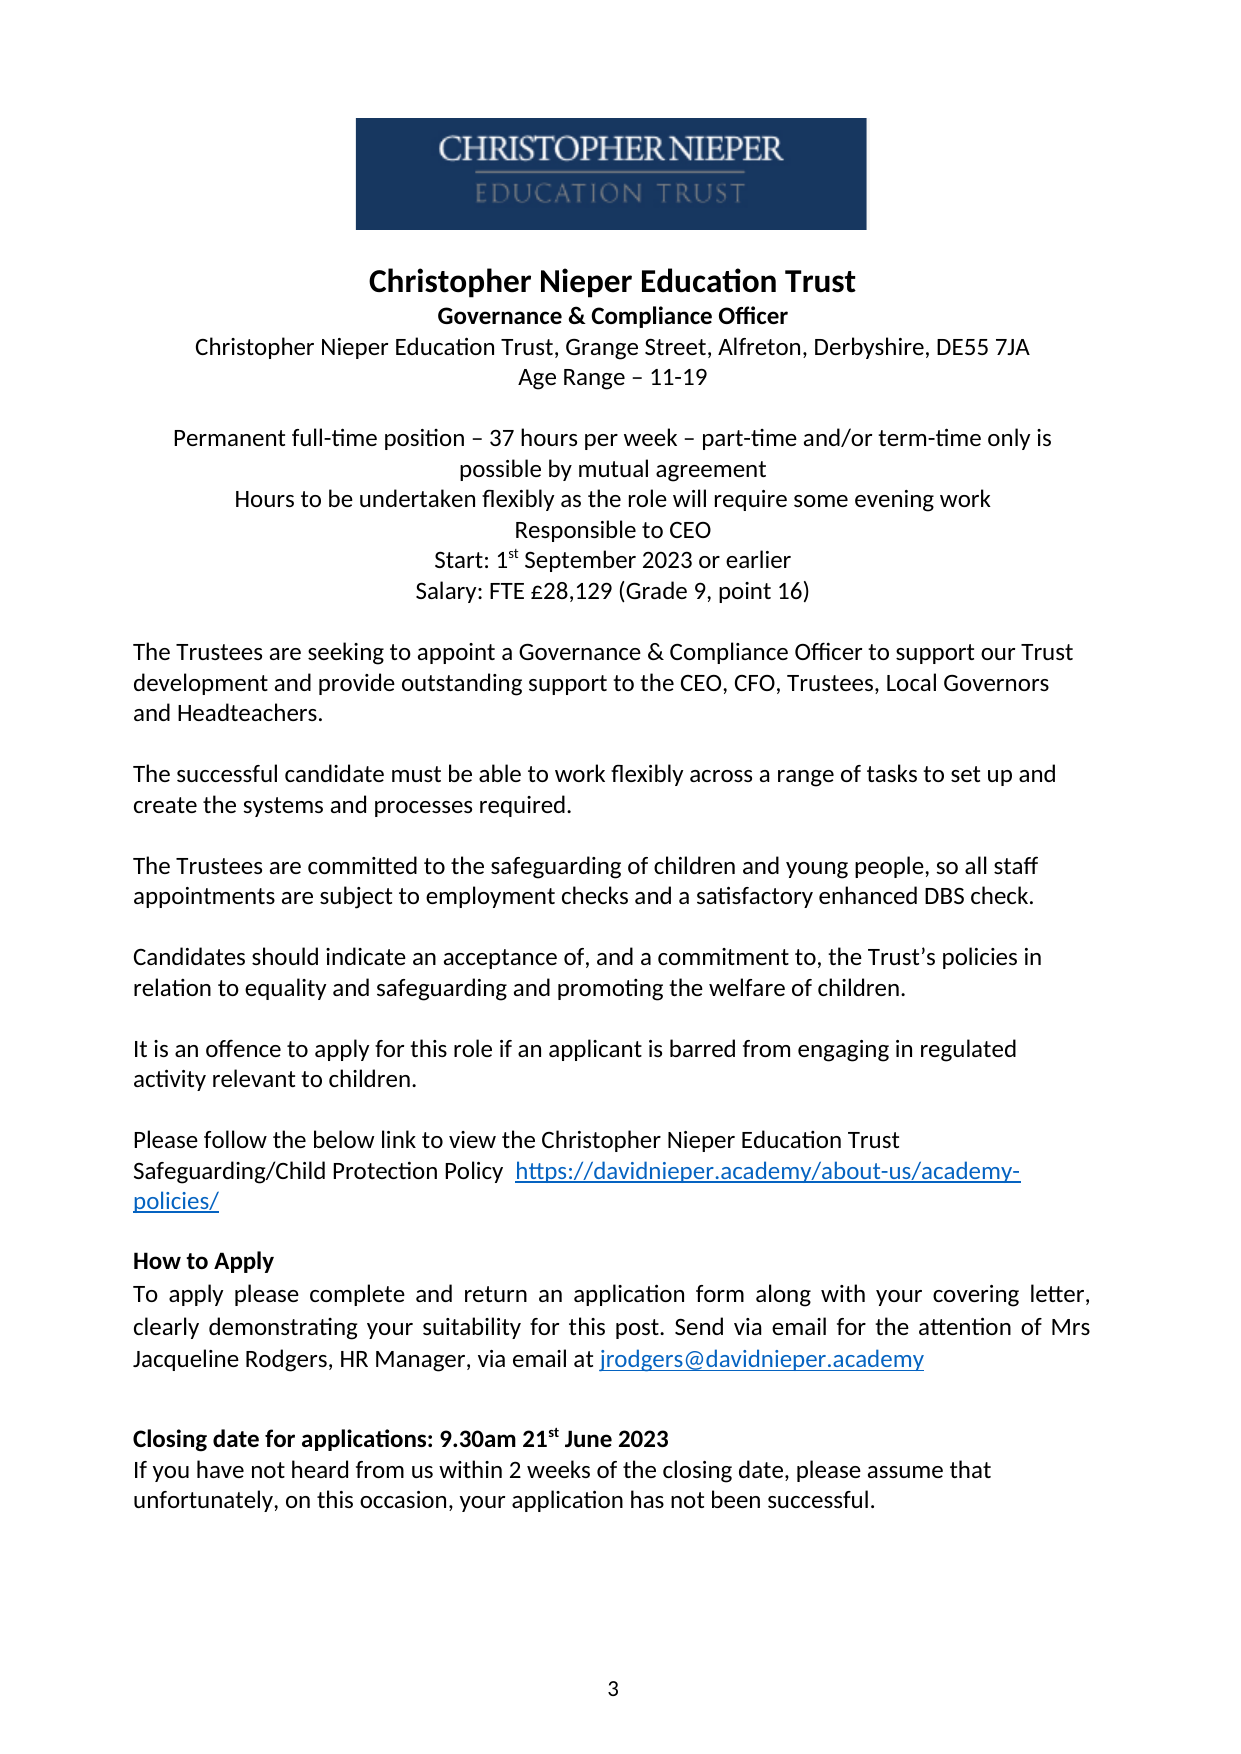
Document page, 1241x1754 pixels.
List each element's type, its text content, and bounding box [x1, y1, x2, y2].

text Christopher Nieper Education Trust, Grange Street, Alfreton, Derbyshire, DE55 7JA [133, 331, 1093, 361]
text Please follow the below link to view the Christopher Nieper Education Trust Safeguarding/Child Protection Policy https://davidnieper.academy/about-us/academy-policies/ [133, 1124, 1093, 1216]
text It is an offence to apply for this role if an applicant is barred from engaging in regulated activity relevant to children. [133, 1033, 1093, 1094]
text Closing date for applications: 9.30am 21st June 2023 [133, 1424, 1093, 1454]
text If you have not heard from us within 2 weeks of the closing date, please assume that unfortunately, on this occasion, your application has not been successful. [133, 1454, 1093, 1515]
text Christopher Nieper Education Trust [133, 260, 1093, 300]
text Hours to be undertaken flexibly as the role will require some evening work [133, 483, 1093, 514]
text How to Apply [133, 1245, 1093, 1275]
text The Trustees are seeking to appoint a Governance & Compliance Officer to support our Trust development and provide outstanding support to the CEO, CFO, Trustees, Local Governors and Headteachers. [133, 636, 1093, 728]
text Governance & Compliance Officer [133, 300, 1093, 331]
text Start: 1st September 2023 or earlier [133, 544, 1093, 575]
text The Trustees are committed to the safeguarding of children and young people, so all staff appointments are subject to employment checks and a satisfactory enhanced DBS check. [133, 850, 1093, 911]
text Salary: FTE £28,129 (Grade 9, point 16) [133, 575, 1093, 606]
picture [355, 118, 870, 230]
text Age Range – 11-19 [133, 361, 1093, 392]
text To apply please complete and return an application form along with your covering letter, clearly demonstrating your suitability for this post. Send via email for the attention of Mrs Jacqueline Rodgers, HR Manager, via email at jrodgers@davidnieper.academy [133, 1278, 1093, 1374]
text Responsible to CEO [133, 514, 1093, 544]
text Candidates should indicate an acceptance of, and a commitment to, the Trust’s policies in relation to equality and safeguarding and promoting the welfare of children. [133, 941, 1093, 1002]
text The successful candidate must be able to work flexibly across a range of tasks to set up and create the systems and processes required. [133, 758, 1093, 819]
text Permanent full-time position – 37 hours per week – part-time and/or term-time only is possible by mutual agreement [133, 422, 1093, 483]
